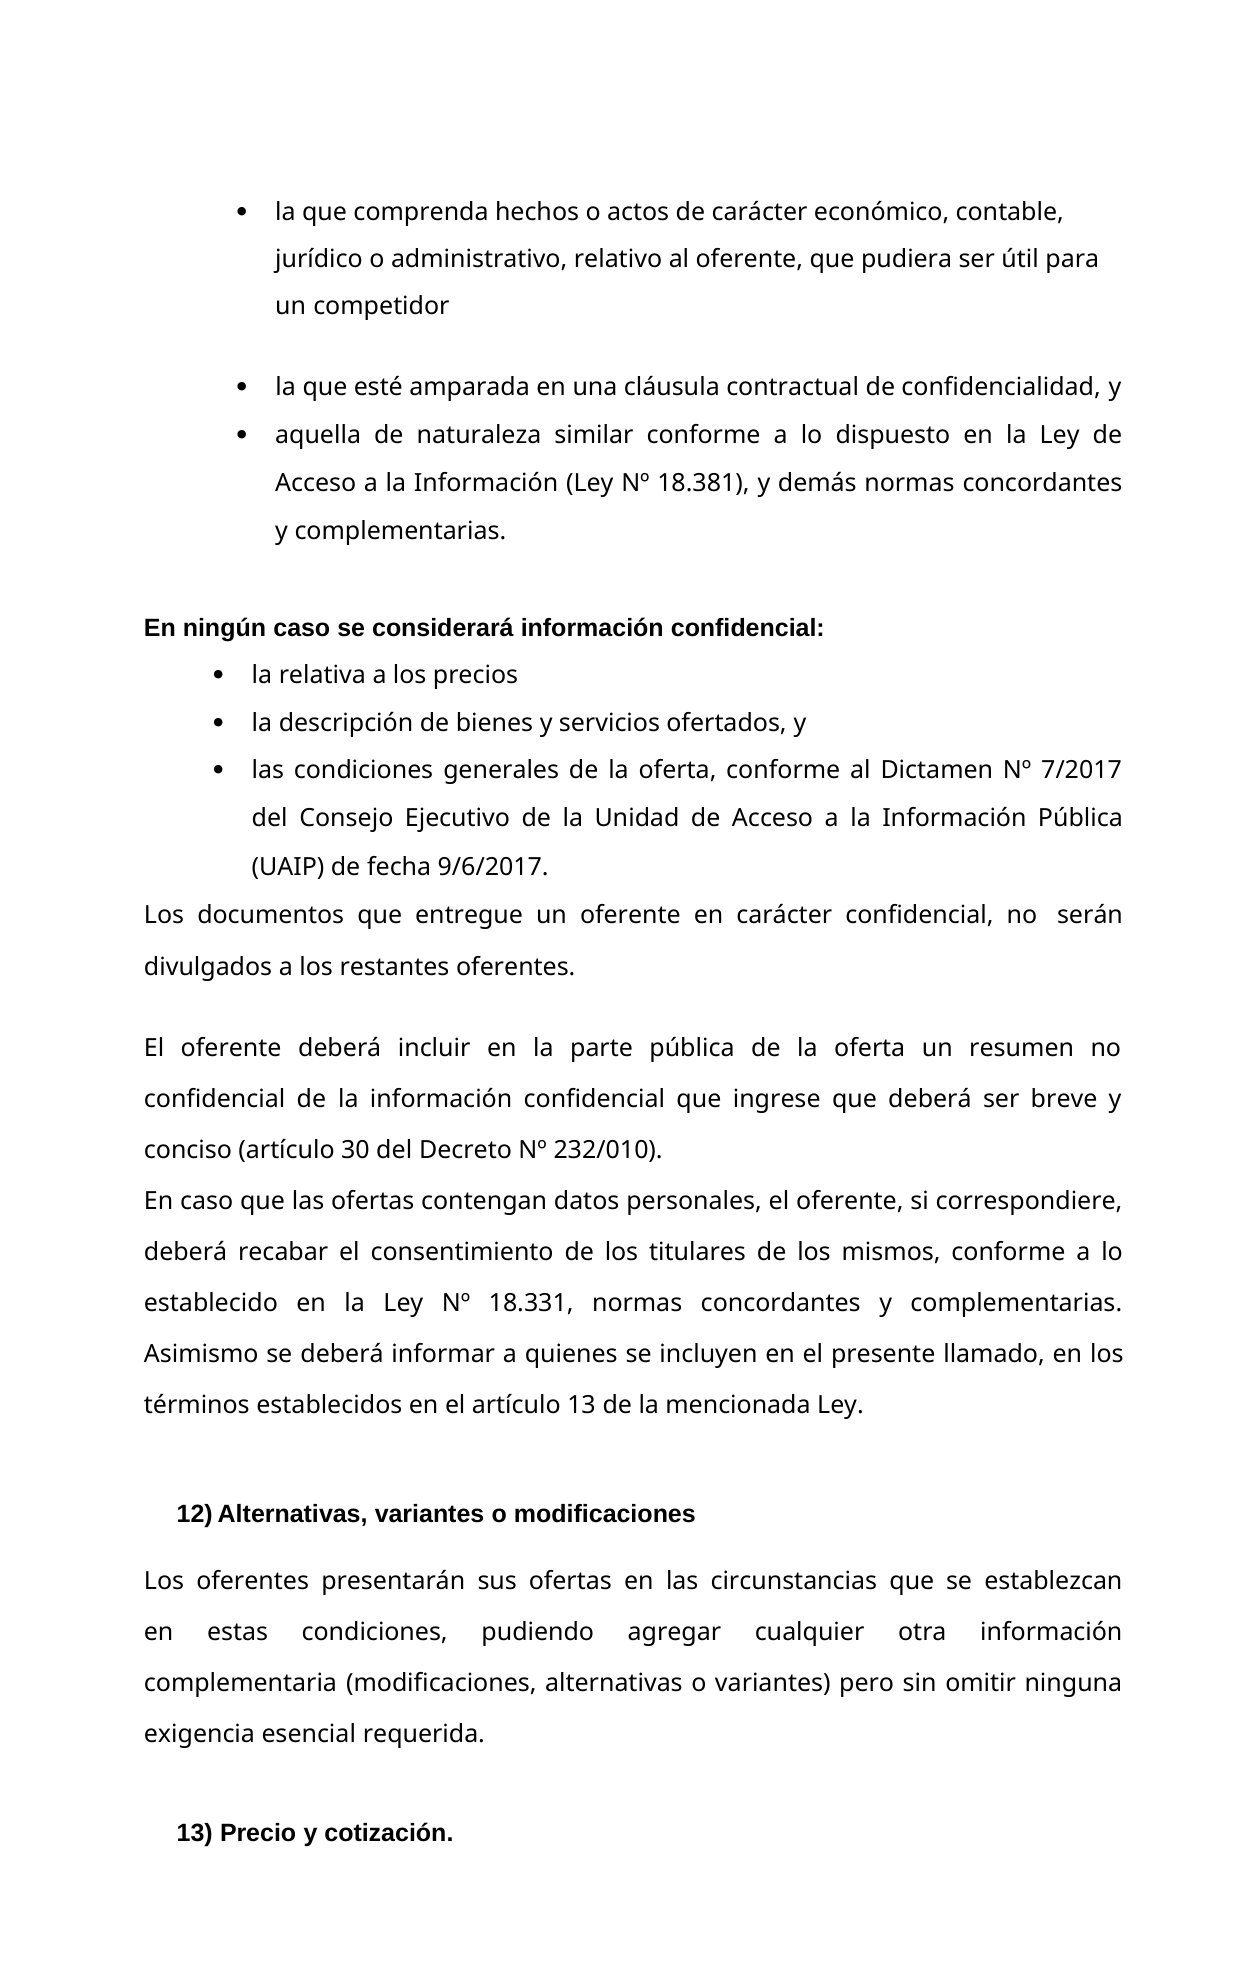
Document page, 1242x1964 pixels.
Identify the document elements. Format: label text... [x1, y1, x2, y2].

list Precio y cotización. [176, 1818, 1192, 1847]
list la descripción de bienes y servicios ofertados, y [214, 704, 1192, 738]
list la relativa a los precios [214, 656, 1192, 690]
list la que comprenda hechos o actos de carácter económico, contable, jurídico o administrativo, relativo al oferente, que pudiera ser útil para un competidor [237, 194, 1118, 322]
text Los documentos que entregue un oferente en carácter confidencial, no serán divulgados a los restantes oferentes. [144, 897, 1123, 982]
text En caso que las ofertas contengan datos personales, el oferente, si correspondiere, deberá recabar el consentimiento de los titulares de los mismos, conforme a lo establecido en la Ley Nº 18.331, normas concordantes y complementarias. Asimismo se deberá informar a quienes se incluyen en el presente llamado, en los términos establecidos en el artículo 13 de la mencionada Ley. [144, 1182, 1123, 1421]
list las condiciones generales de la oferta, conforme al Dictamen Nº 7/2017 del Consejo Ejecutivo de la Unidad de Acceso a la Información Pública (UAIP) de fecha 9/6/2017. [214, 752, 1124, 882]
list Alternativas, variantes o modificaciones [176, 1499, 1192, 1527]
list aquella de naturaleza similar conforme a lo dispuesto en la Ley de Acceso a la Información (Ley Nº 18.381), y demás normas concordantes y complementarias. [237, 417, 1123, 547]
list la que esté amparada en una cláusula contractual de confidencialidad, y [237, 368, 1192, 402]
text El oferente deberá incluir en la parte pública de la oferta un resumen no confidencial de la información confidencial que ingrese que deberá ser breve y conciso (artículo 30 del Decreto Nº 232/010). [144, 1029, 1123, 1165]
text En ningún caso se considerará información confidencial: [144, 613, 1192, 642]
text Los oferentes presentarán sus ofertas en las circunstancias que se establezcan en estas condiciones, pudiendo agregar cualquier otra información complementaria (modificaciones, alternativas o variantes) pero sin omitir ninguna exigencia esencial requerida. [144, 1563, 1123, 1750]
